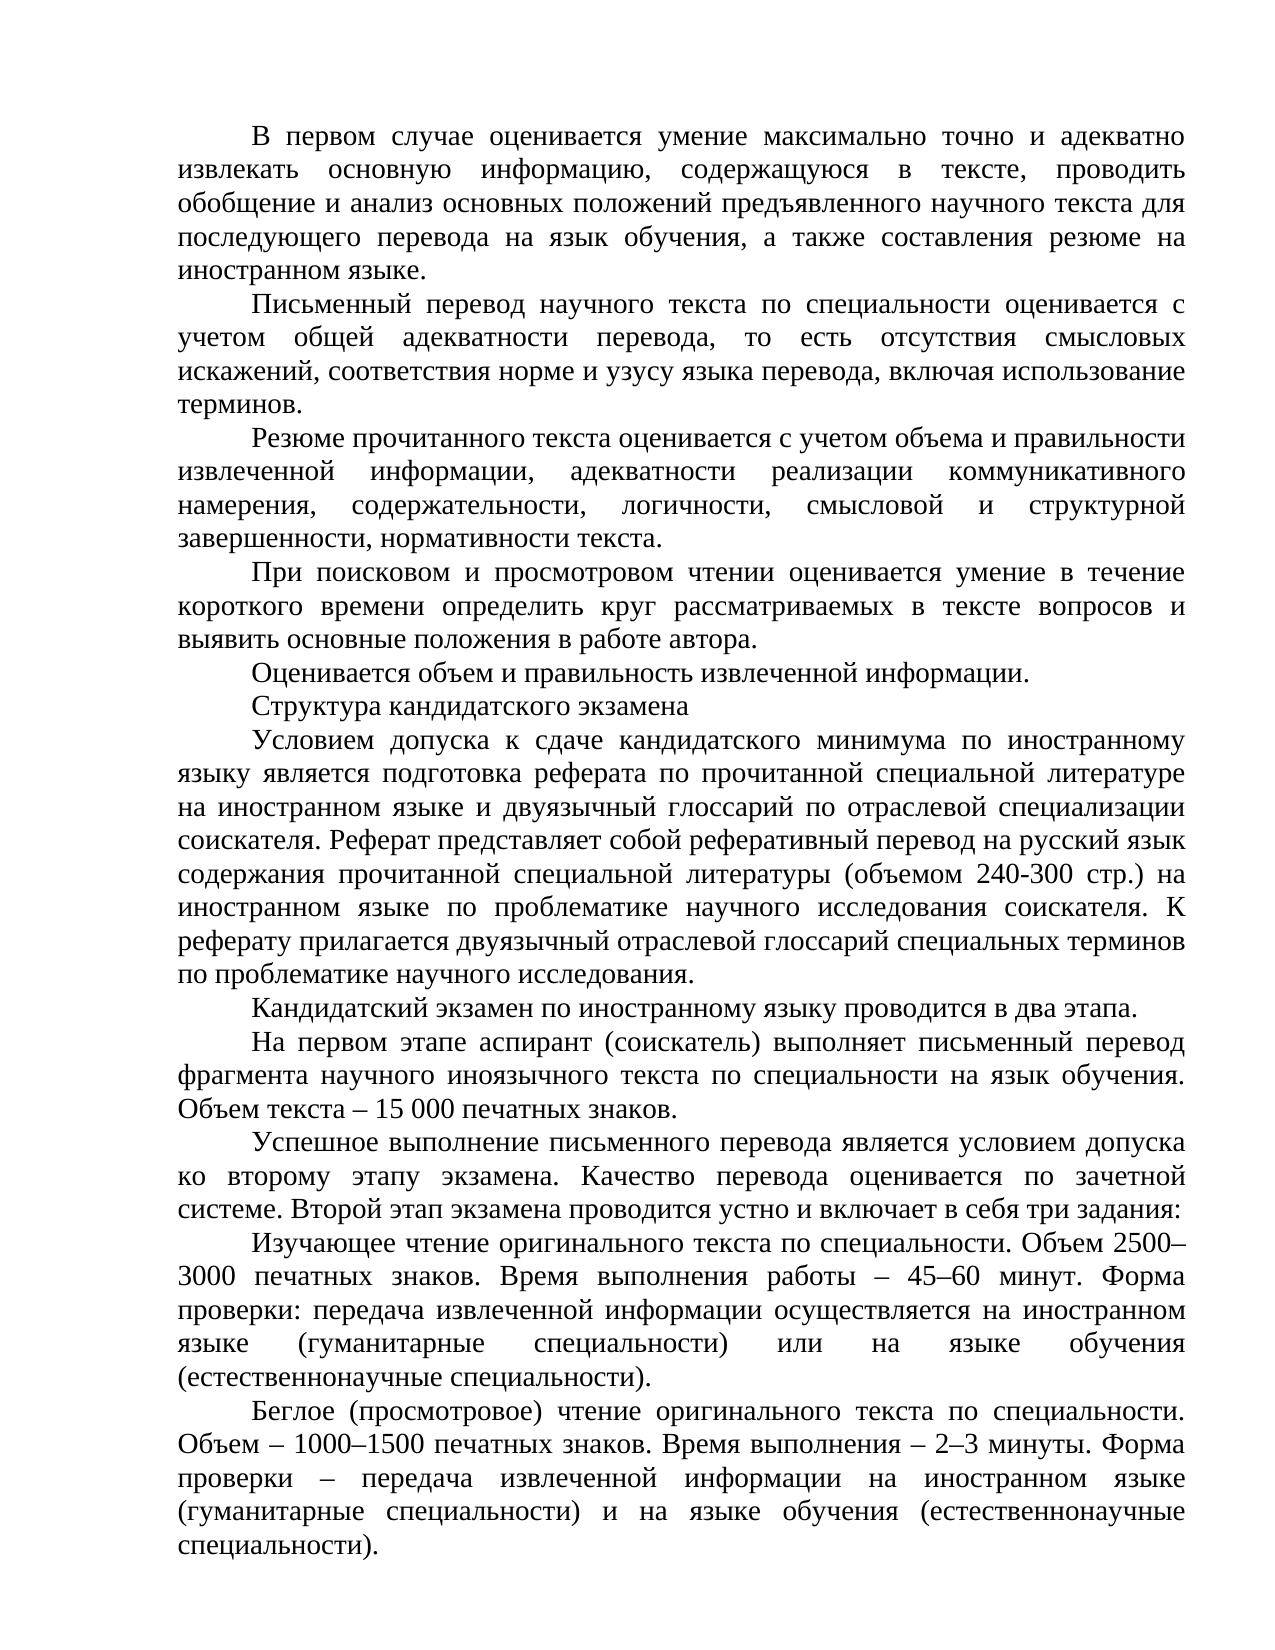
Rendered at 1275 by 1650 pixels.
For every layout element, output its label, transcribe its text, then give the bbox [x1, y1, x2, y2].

text На первом этапе аспирант (соискатель) выполняет письменный перевод фрагмента научного иноязычного текста по специальности на язык обучения. Объем текста – 15 000 печатных знаков. [177, 1024, 1186, 1124]
text Оценивается объем и правильность извлеченной информации. [177, 655, 1186, 688]
text Беглое (просмотровое) чтение оригинального текста по специальности. Объем – 1000–1500 печатных знаков. Время выполнения – 2–3 минуты. Форма проверки – передача извлеченной информации на иностранном языке (гуманитарные специальности) и на языке обучения (естественнонаучные специальности). [177, 1393, 1186, 1560]
text Кандидатский экзамен по иностранному языку проводится в два этапа. [177, 990, 1186, 1024]
text При поисковом и просмотровом чтении оценивается умение в течение короткого времени определить круг рассматриваемых в тексте вопросов и выявить основные положения в работе автора. [177, 554, 1186, 655]
text Изучающее чтение оригинального текста по специальности. Объем 2500–3000 печатных знаков. Время выполнения работы – 45–60 минут. Форма проверки: передача извлеченной информации осуществляется на иностранном языке (гуманитарные специальности) или на языке обучения (естественнонаучные специальности). [177, 1225, 1186, 1393]
text Резюме прочитанного текста оценивается с учетом объема и правильности извлеченной информации, адекватности реализации коммуникативного намерения, содержательности, логичности, смысловой и структурной завершенности, нормативности текста. [177, 420, 1186, 554]
text Условием допуска к сдаче кандидатского минимума по иностранному языку является подготовка реферата по прочитанной специальной литературе на иностранном языке и двуязычный глоссарий по отраслевой специализации соискателя. Реферат представляет собой реферативный перевод на русский язык содержания прочитанной специальной литературы (объемом 240-300 стр.) на иностранном языке по проблематике научного исследования соискателя. К реферату прилагается двуязычный отраслевой глоссарий специальных терминов по проблематике научного исследования. [177, 722, 1186, 990]
text Успешное выполнение письменного перевода является условием допуска ко второму этапу экзамена. Качество перевода оценивается по зачетной системе. Второй этап экзамена проводится устно и включает в себя три задания: [177, 1124, 1186, 1225]
text Письменный перевод научного текста по специальности оценивается с учетом общей адекватности перевода, то есть отсутствия смысловых искажений, соответствия норме и узусу языка перевода, включая использование терминов. [177, 286, 1186, 420]
text В первом случае оценивается умение максимально точно и адекватно извлекать основную информацию, содержащуюся в тексте, проводить обобщение и анализ основных положений предъявленного научного текста для последующего перевода на язык обучения, а также составления резюме на иностранном языке. [177, 118, 1186, 286]
text Структура кандидатского экзамена [177, 688, 1186, 722]
